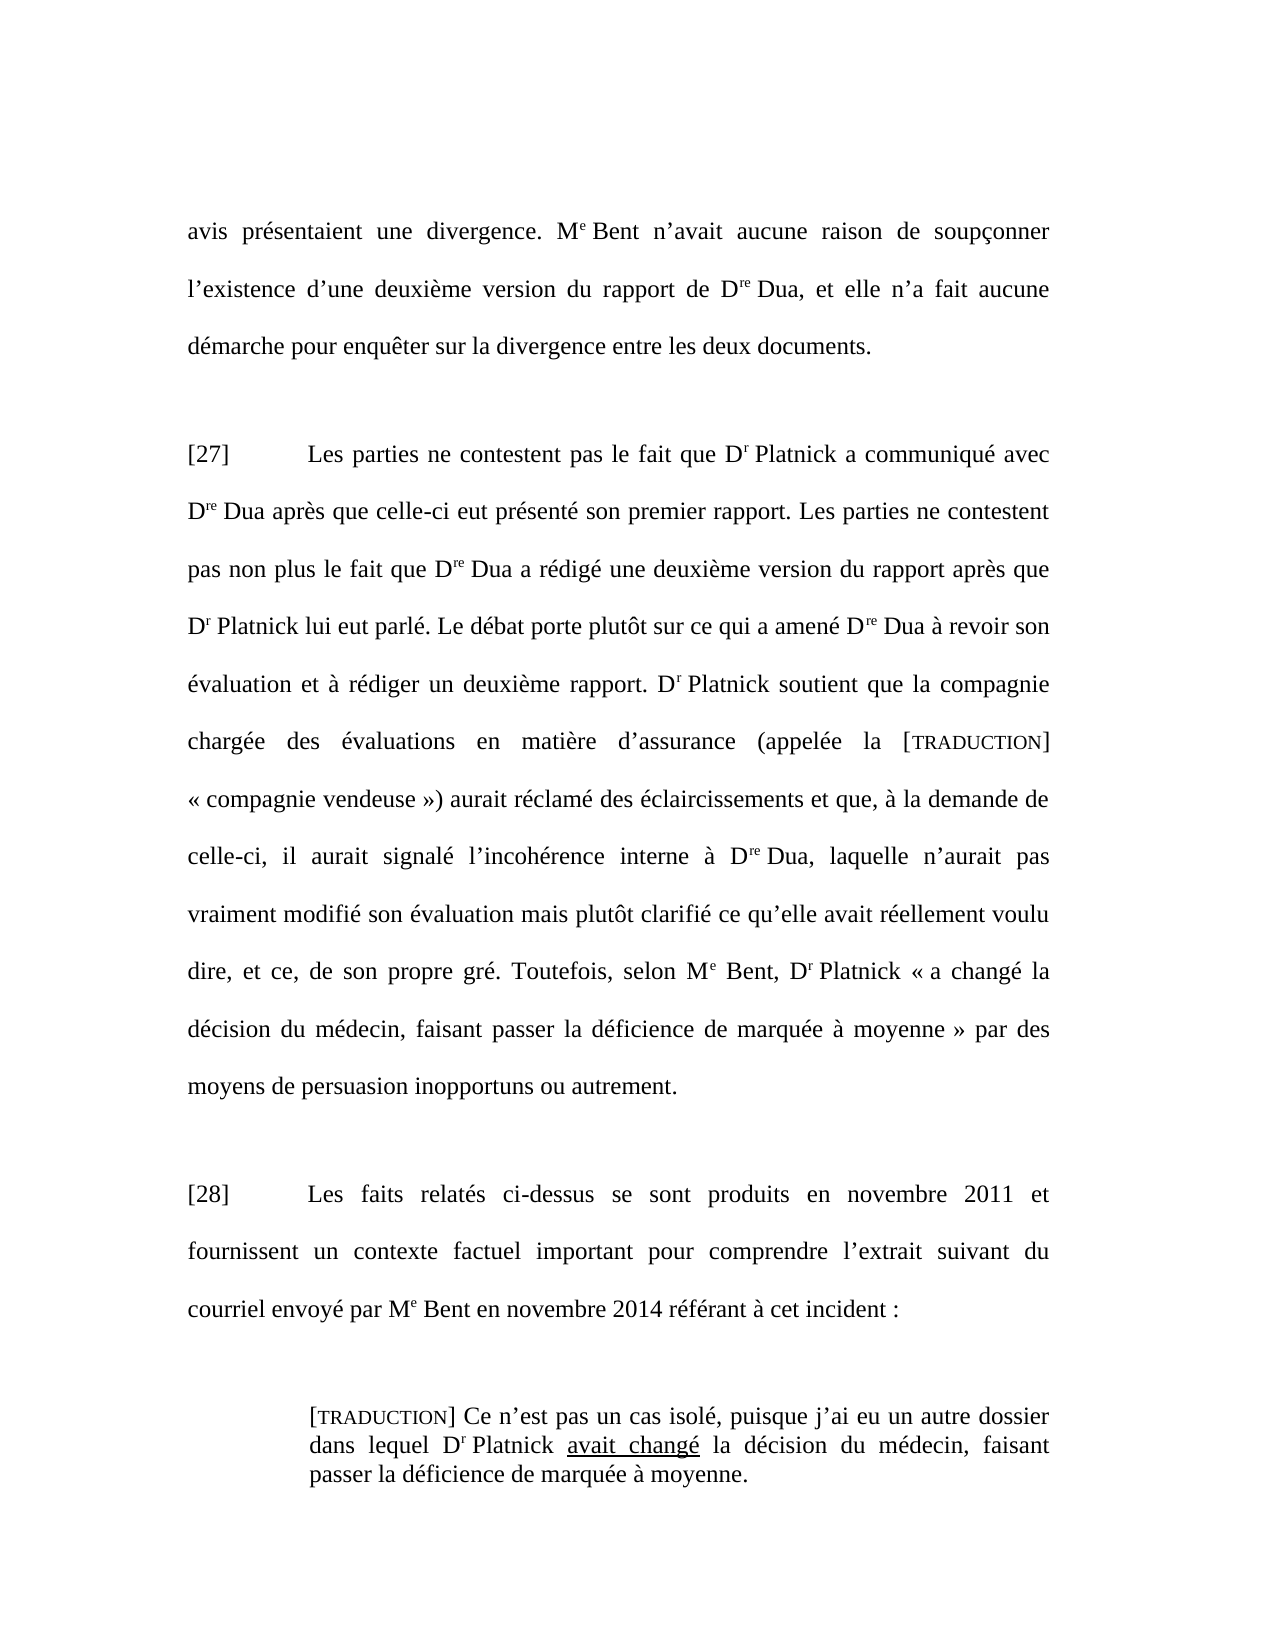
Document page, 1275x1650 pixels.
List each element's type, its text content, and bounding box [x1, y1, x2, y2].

text [traduction] Ce n’est pas un cas isolé, puisque j’ai eu un autre dossier dans lequel Dr Platnick avait changé la décision du médecin, faisant passer la déficience de marquée à moyenne. [187, 1401, 1050, 1488]
list Les faits relatés ci-dessus se sont produits en novembre 2011 et fournissent un contexte factuel important pour comprendre l’extrait suivant du courriel envoyé par Me Bent en novembre 2014 référant à cet incident : [187, 1179, 1050, 1323]
list Les parties ne contestent pas le fait que Dr Platnick a communiqué avec Dre Dua après que celle-ci eut présenté son premier rapport. Les parties ne contestent pas non plus le fait que Dre Dua a rédigé une deuxième version du rapport après que Dr Platnick lui eut parlé. Le débat porte plutôt sur ce qui a amené Dre Dua à revoir son évaluation et à rédiger un deuxième rapport. Dr Platnick soutient que la compagnie chargée des évaluations en matière d’assurance (appelée la [traduction] « compagnie vendeuse ») aurait réclamé des éclaircissements et que, à la demande de celle-ci, il aurait signalé l’incohérence interne à Dre Dua, laquelle n’aurait pas vraiment modifié son évaluation mais plutôt clarifié ce qu’elle avait réellement voulu dire, et ce, de son propre gré. Toutefois, selon Me Bent, Dr Platnick « a changé la décision du médecin, faisant passer la déficience de marquée à moyenne » par des moyens de persuasion inopportuns ou autrement. [187, 439, 1050, 1100]
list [187, 216, 1050, 360]
